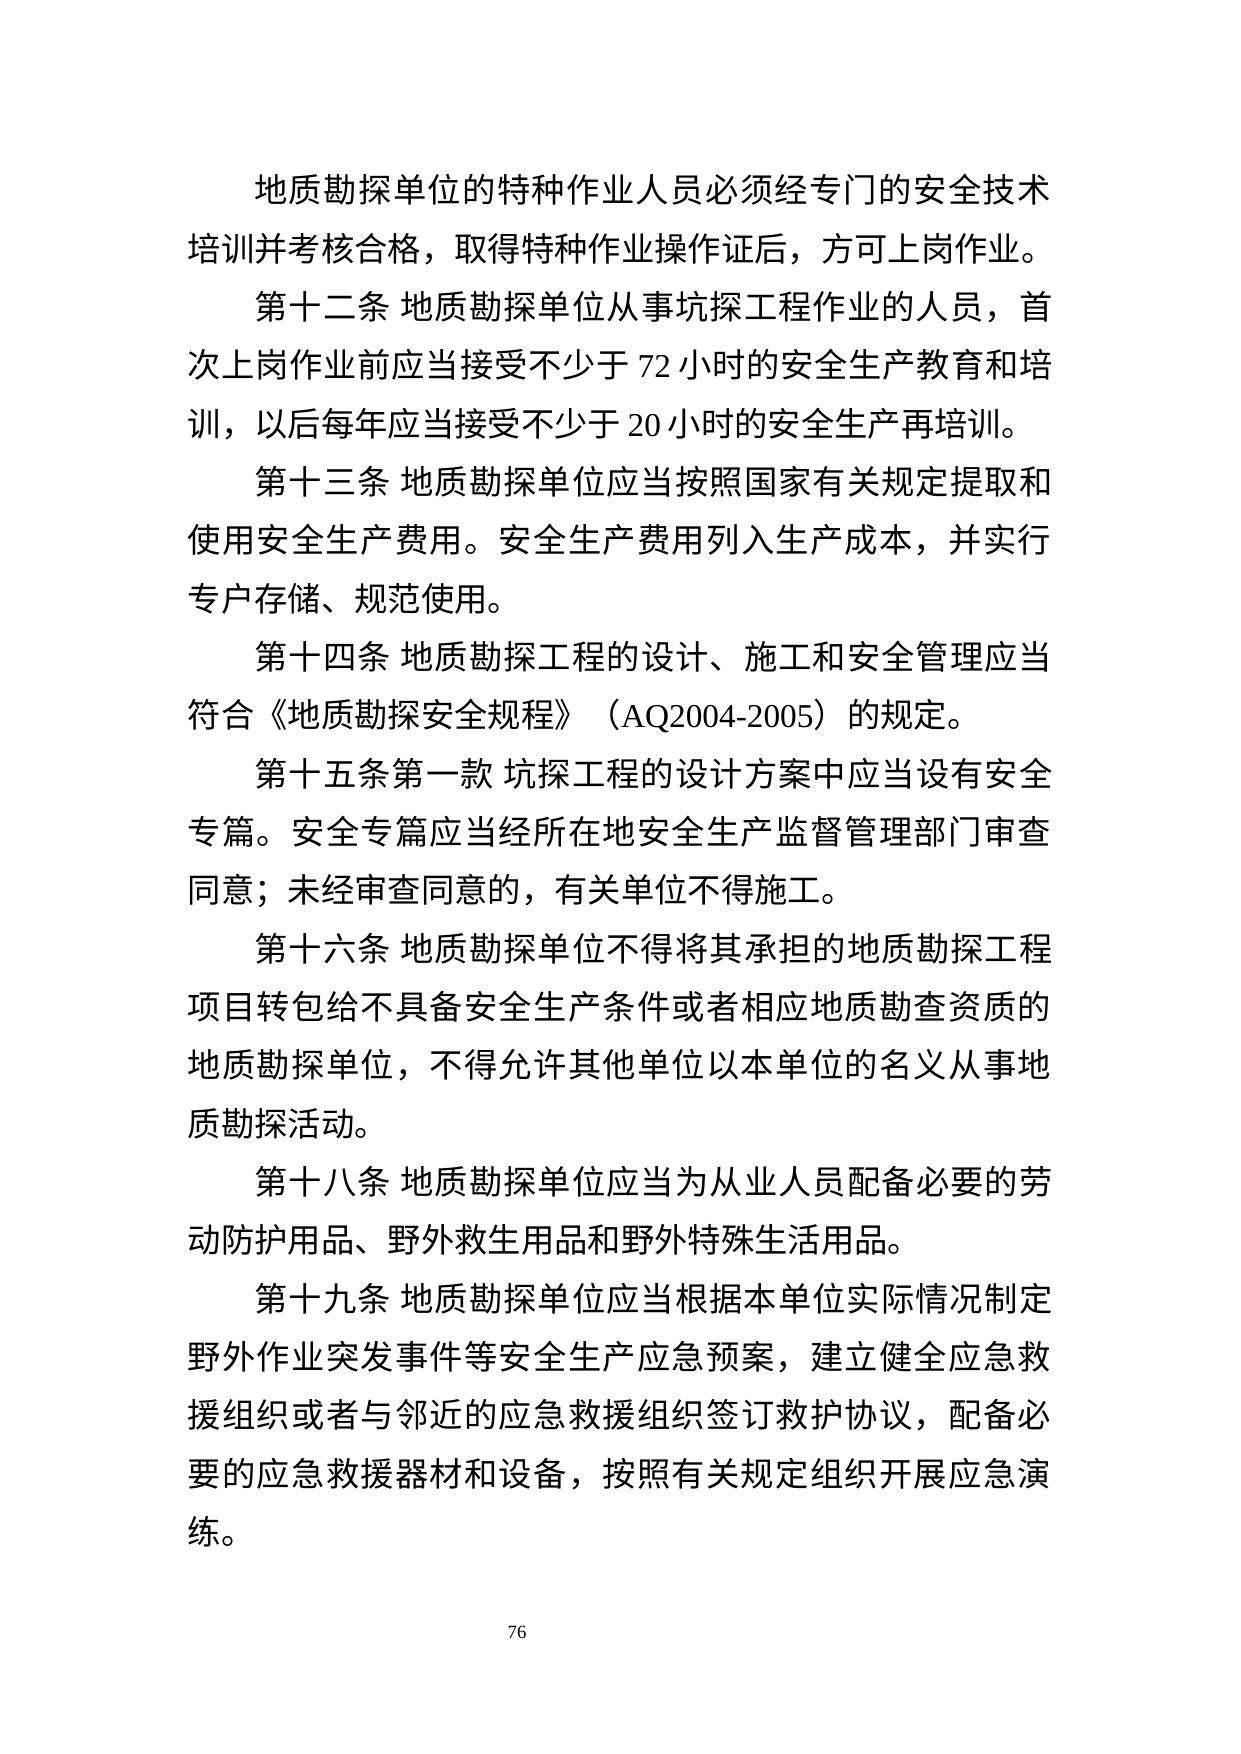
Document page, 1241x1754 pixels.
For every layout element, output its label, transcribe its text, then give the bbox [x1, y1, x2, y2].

text 第十六条 地质勘探单位不得将其承担的地质勘探工程项目转包给不具备安全生产条件或者相应地质勘查资质的地质勘探单位，不得允许其他单位以本单位的名义从事地质勘探活动。 [187, 914, 1053, 1148]
text 第十五条第一款 坑探工程的设计方案中应当设有安全专篇。安全专篇应当经所在地安全生产监督管理部门审查同意；未经审查同意的，有关单位不得施工。 [187, 739, 1053, 914]
text 第十三条 地质勘探单位应当按照国家有关规定提取和使用安全生产费用。安全生产费用列入生产成本，并实行专户存储、规范使用。 [187, 448, 1053, 623]
text 第十二条 地质勘探单位从事坑探工程作业的人员，首次上岗作业前应当接受不少于72小时的安全生产教育和培训，以后每年应当接受不少于20小时的安全生产再培训。 [187, 273, 1053, 448]
text 第十四条 地质勘探工程的设计、施工和安全管理应当符合《地质勘探安全规程》（AQ2004-2005）的规定。 [187, 623, 1053, 739]
text 第十九条 地质勘探单位应当根据本单位实际情况制定野外作业突发事件等安全生产应急预案，建立健全应急救援组织或者与邻近的应急救援组织签订救护协议，配备必要的应急救援器材和设备，按照有关规定组织开展应急演练。 [187, 1264, 1053, 1556]
text 地质勘探单位的特种作业人员必须经专门的安全技术培训并考核合格，取得特种作业操作证后，方可上岗作业。 [187, 156, 1053, 273]
text 第十八条 地质勘探单位应当为从业人员配备必要的劳动防护用品、野外救生用品和野外特殊生活用品。 [187, 1148, 1053, 1264]
